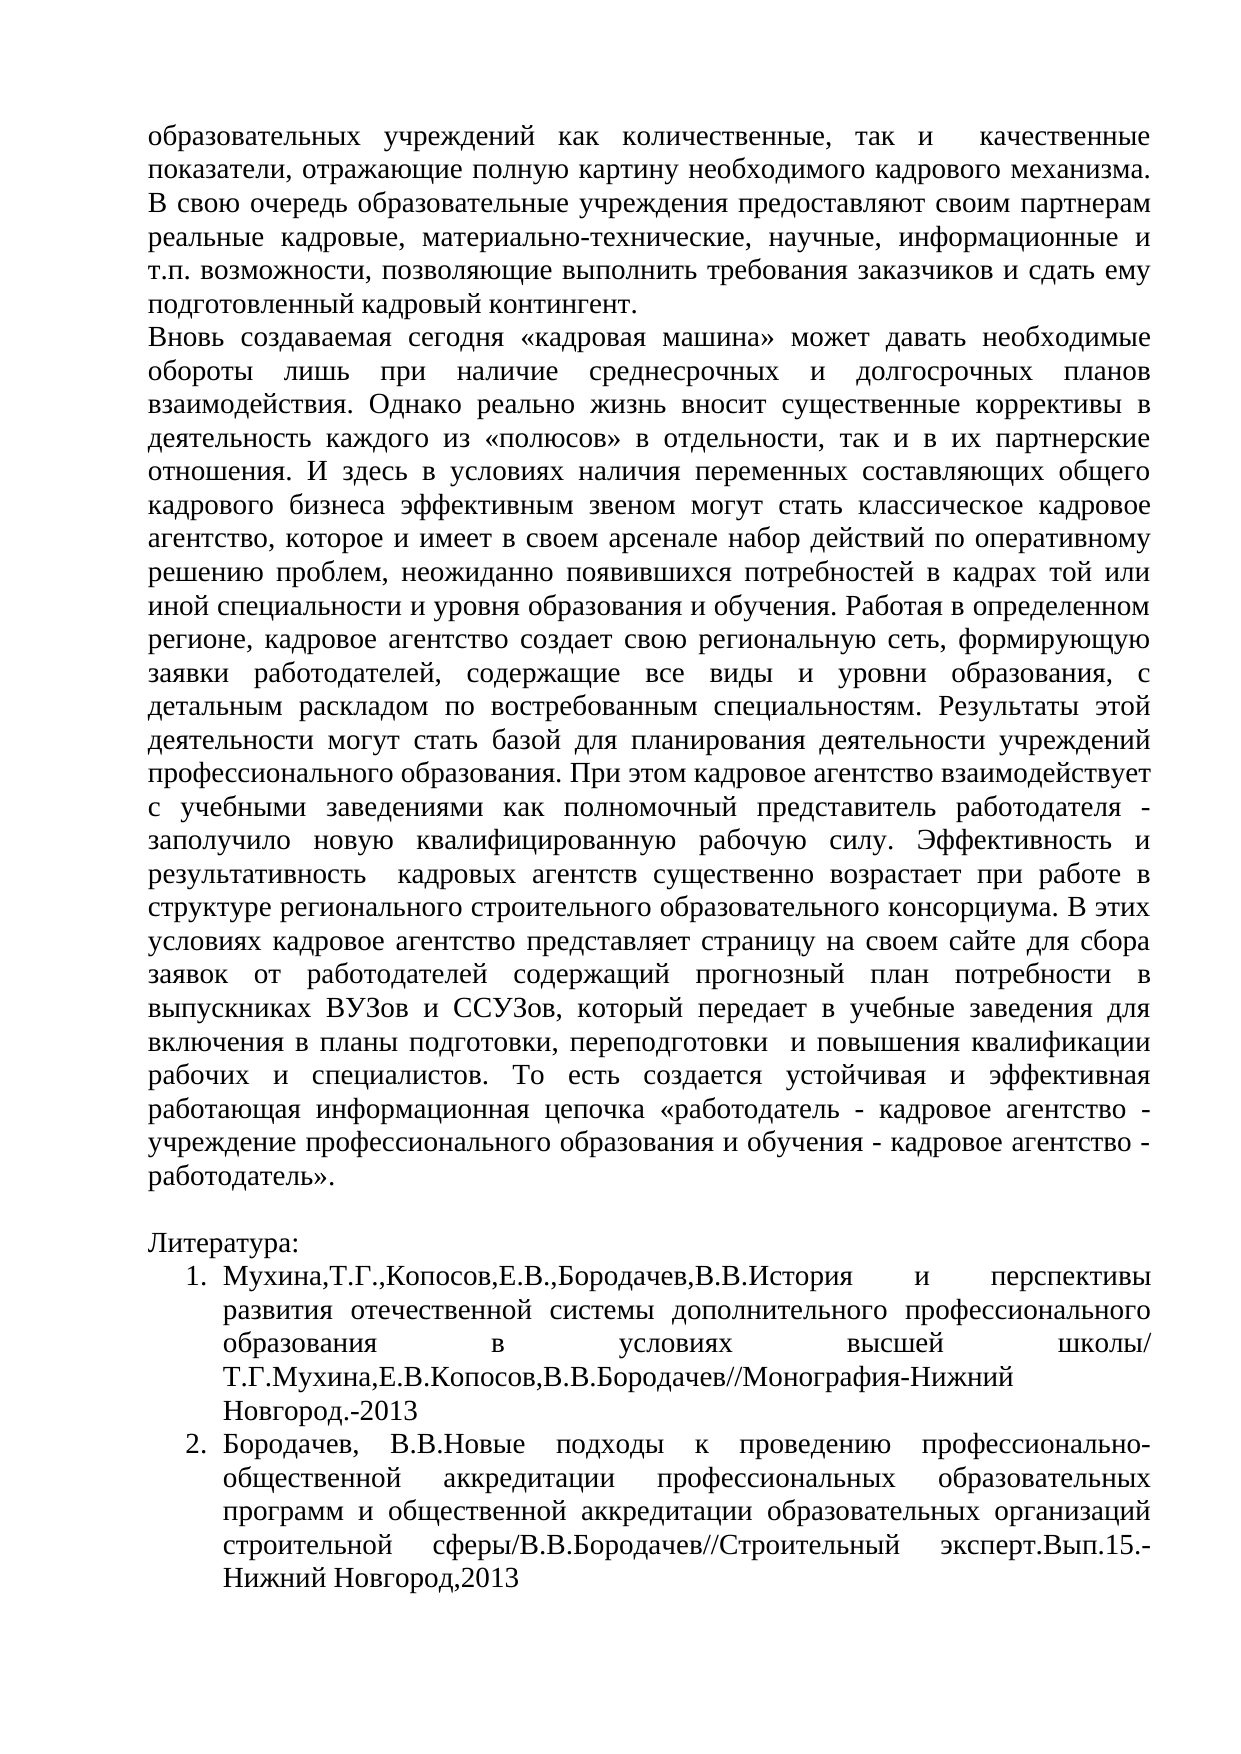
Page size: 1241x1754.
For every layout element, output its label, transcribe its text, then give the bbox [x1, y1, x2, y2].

list Мухина,Т.Г.,Копосов,Е.В.,Бородачев,В.В.История и перспективы развития отечественной системы дополнительного профессионального образования в условиях высшей школы/ Т.Г.Мухина,Е.В.Копосов,В.В.Бородачев//Монография-Нижний Новгород.-2013 [185, 1258, 1152, 1426]
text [148, 118, 1152, 319]
text Литература: [148, 1225, 1152, 1258]
list Бородачев, В.В.Новые подходы к проведению профессионально-общественной аккредитации профессиональных образовательных программ и общественной аккредитации образовательных организаций строительной сферы/В.В.Бородачев//Строительный эксперт.Вып.15.-Нижний Новгород,2013 [185, 1426, 1152, 1594]
text Вновь создаваемая сегодня «кадровая машина» может давать необходимые обороты лишь при наличие среднесрочных и долгосрочных планов взаимодействия. Однако реально жизнь вносит существенные коррективы в деятельность каждого из «полюсов» в отдельности, так и в их партнерские отношения. И здесь в условиях наличия переменных составляющих общего кадрового бизнеса эффективным звеном могут стать классическое кадровое агентство, которое и имеет в своем арсенале набор действий по оперативному решению проблем, неожиданно появившихся потребностей в кадрах той или иной специальности и уровня образования и обучения. Работая в определенном регионе, кадровое агентство создает свою региональную сеть, формирующую заявки работодателей, содержащие все виды и уровни образования, с детальным раскладом по востребованным специальностям. Результаты этой деятельности могут стать базой для планирования деятельности учреждений профессионального образования. При этом кадровое агентство взаимодействует с учебными заведениями как полномочный представитель работодателя - заполучило новую квалифицированную рабочую силу. Эффективность и результативность кадровых агентств существенно возрастает при работе в структуре регионального строительного образовательного консорциума. В этих условиях кадровое агентство представляет страницу на своем сайте для сбора заявок от работодателей содержащий прогнозный план потребности в выпускниках ВУЗов и ССУЗов, который передает в учебные заведения для включения в планы подготовки, переподготовки и повышения квалификации рабочих и специалистов. То есть создается устойчивая и эффективная работающая информационная цепочка «работодатель - кадровое агентство - учреждение профессионального образования и обучения - кадровое агентство - работодатель». [148, 319, 1152, 1191]
